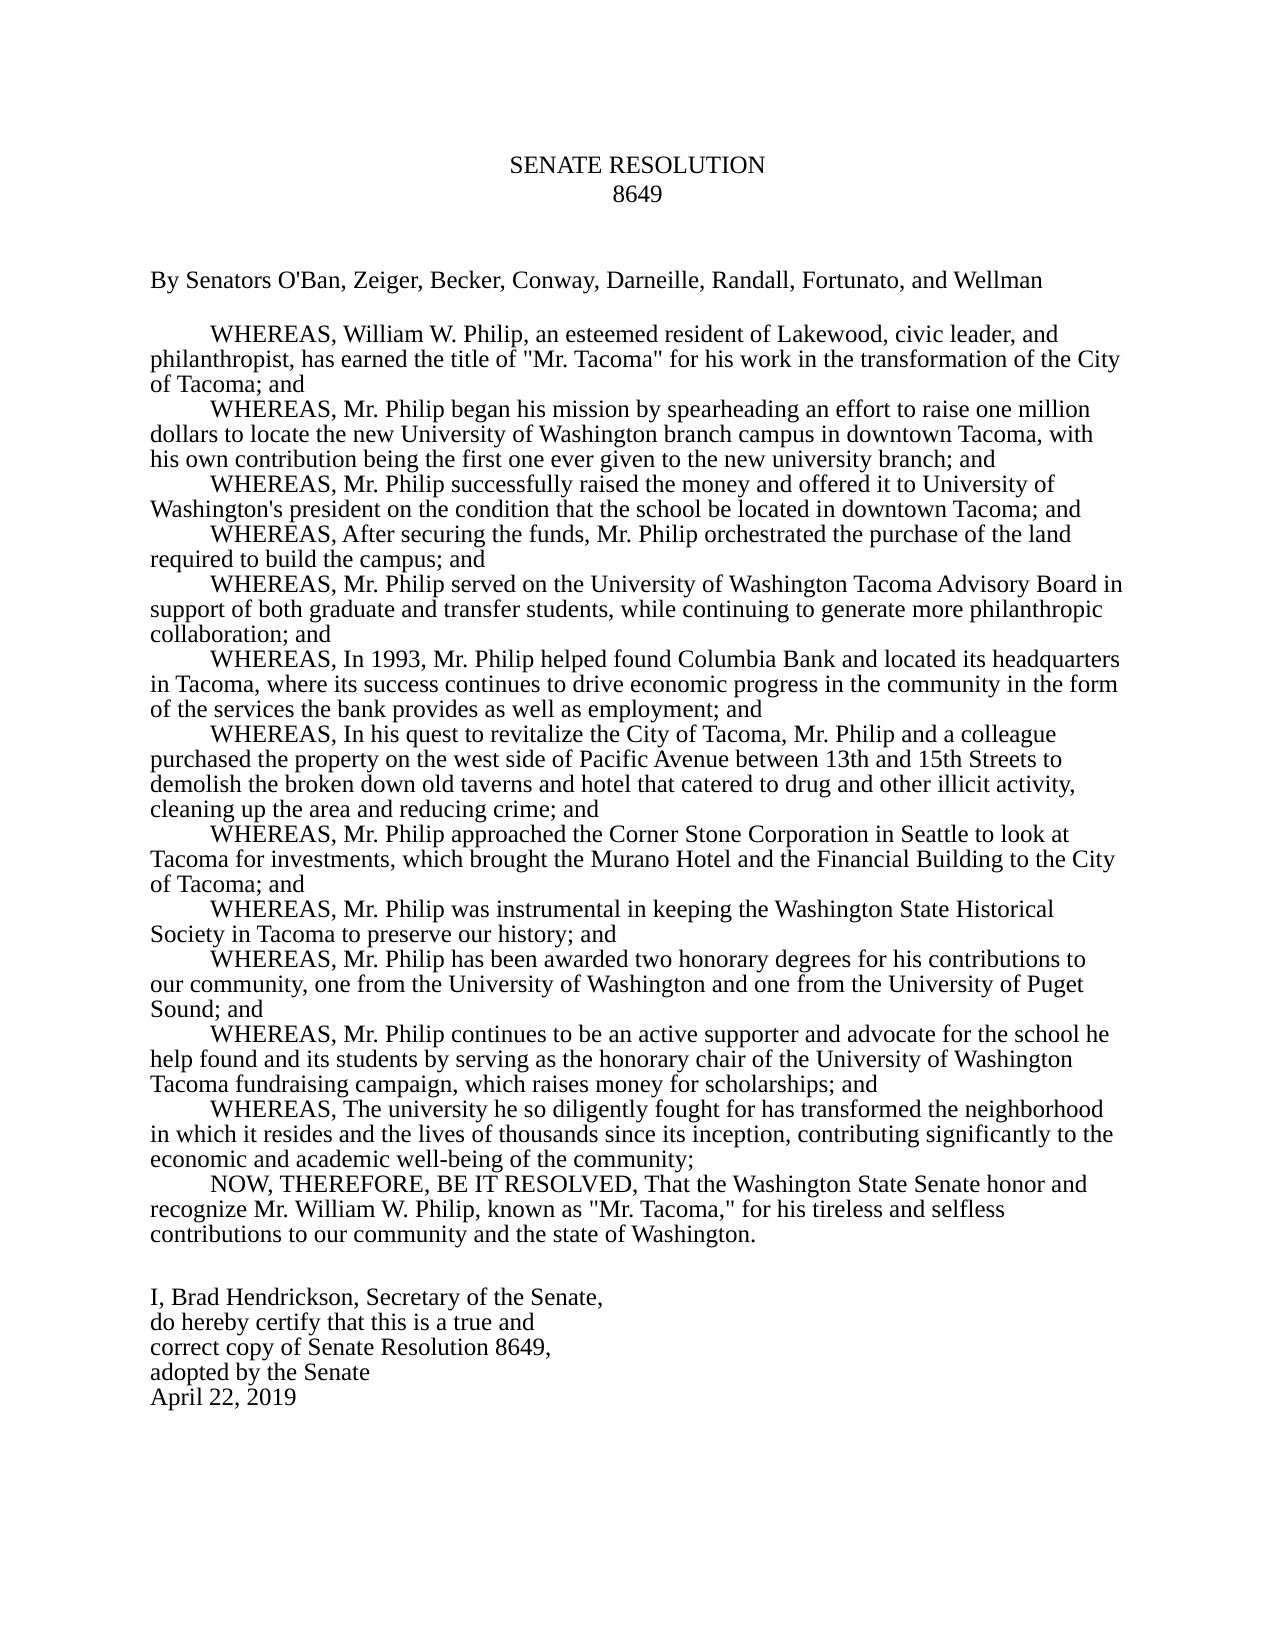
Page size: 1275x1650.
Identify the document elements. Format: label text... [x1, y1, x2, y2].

text WHEREAS, The university he so diligently fought for has transformed the neighborhood in which it resides and the lives of thousands since its inception, contributing significantly to the economic and academic well-being of the community; [150, 1097, 1125, 1172]
text I, Brad Hendrickson, Secretary of the Senate, [150, 1285, 1125, 1310]
text WHEREAS, Mr. Philip approached the Corner Stone Corporation in Seattle to look at Tacoma for investments, which brought the Murano Hotel and the Financial Building to the City of Tacoma; and [150, 822, 1125, 897]
text WHEREAS, Mr. Philip served on the University of Washington Tacoma Advisory Board in support of both graduate and transfer students, while continuing to generate more philanthropic collaboration; and [150, 572, 1125, 647]
text WHEREAS, Mr. Philip successfully raised the money and offered it to University of Washington's president on the condition that the school be located in downtown Tacoma; and [150, 472, 1125, 522]
text WHEREAS, In his quest to revitalize the City of Tacoma, Mr. Philip and a colleague purchased the property on the west side of Pacific Avenue between 13th and 15th Streets to demolish the broken down old taverns and hotel that catered to drug and other illicit activity, cleaning up the area and reducing crime; and [150, 722, 1125, 822]
text WHEREAS, Mr. Philip has been awarded two honorary degrees for his contributions to our community, one from the University of Washington and one from the University of Puget Sound; and [150, 947, 1125, 1022]
text 8649 [150, 179, 1125, 207]
text WHEREAS, After securing the funds, Mr. Philip orchestrated the purchase of the land required to build the campus; and [150, 522, 1125, 572]
text By Senators O'Ban, Zeiger, Becker, Conway, Darneille, Randall, Fortunato, and Wellman [150, 265, 1125, 294]
text NOW, THEREFORE, BE IT RESOLVED, That the Washington State Senate honor and recognize Mr. William W. Philip, known as "Mr. Tacoma," for his tireless and selfless contributions to our community and the state of Washington. [150, 1172, 1125, 1247]
text correct copy of Senate Resolution 8649, [150, 1335, 1125, 1360]
text adopted by the Senate [150, 1360, 1125, 1385]
text SENATE RESOLUTION [150, 150, 1125, 179]
text WHEREAS, Mr. Philip was instrumental in keeping the Washington State Historical Society in Tacoma to preserve our history; and [150, 897, 1125, 947]
text April 22, 2019 [150, 1385, 1125, 1410]
text do hereby certify that this is a true and [150, 1310, 1125, 1335]
text WHEREAS, William W. Philip, an esteemed resident of Lakewood, civic leader, and philanthropist, has earned the title of "Mr. Tacoma" for his work in the transformation of the City of Tacoma; and [150, 322, 1125, 397]
text WHEREAS, In 1993, Mr. Philip helped found Columbia Bank and located its headquarters in Tacoma, where its success continues to drive economic progress in the community in the form of the services the bank provides as well as employment; and [150, 647, 1125, 722]
text WHEREAS, Mr. Philip began his mission by spearheading an effort to raise one million dollars to locate the new University of Washington branch campus in downtown Tacoma, with his own contribution being the first one ever given to the new university branch; and [150, 397, 1125, 472]
text WHEREAS, Mr. Philip continues to be an active supporter and advocate for the school he help found and its students by serving as the honorary chair of the University of Washington Tacoma fundraising campaign, which raises money for scholarships; and [150, 1022, 1125, 1097]
